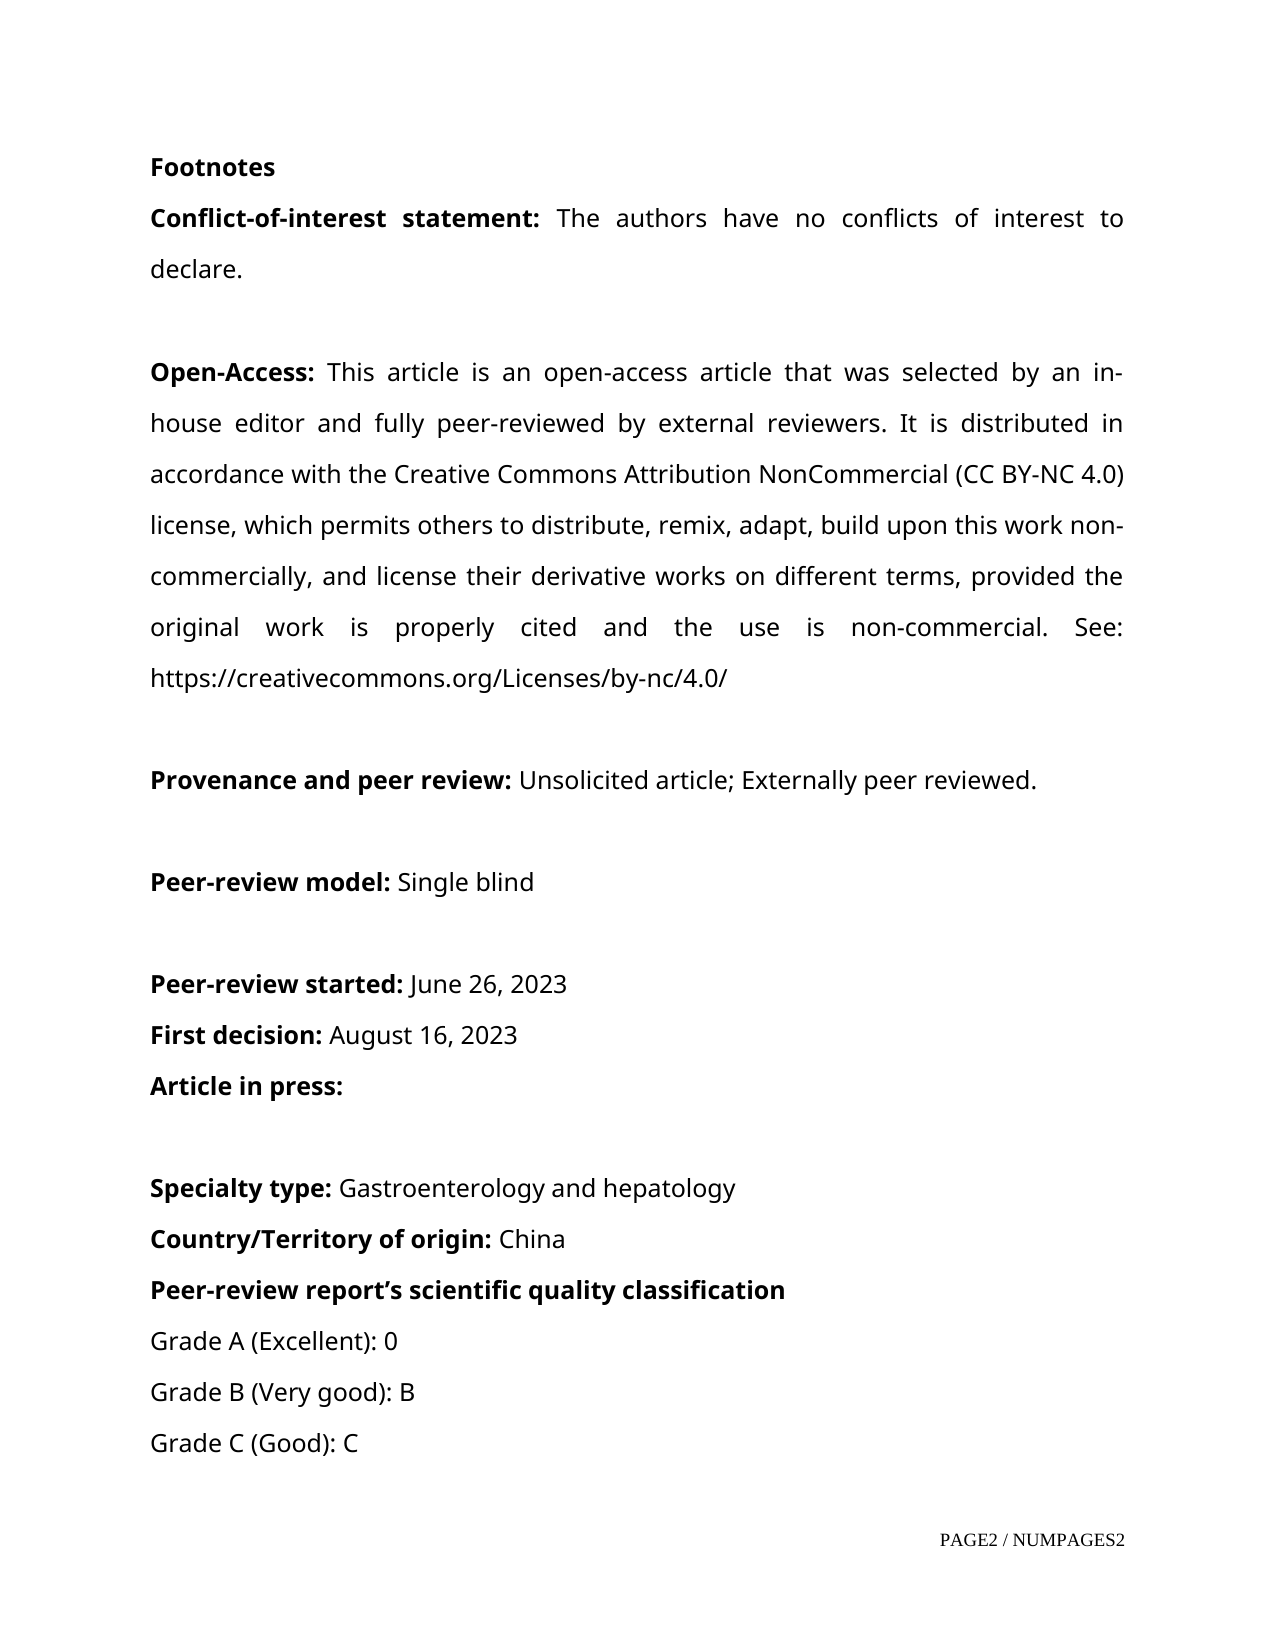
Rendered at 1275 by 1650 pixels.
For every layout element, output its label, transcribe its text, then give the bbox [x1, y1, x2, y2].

text Country/Territory of origin: China [150, 1222, 1125, 1256]
text Footnotes [150, 150, 1125, 184]
text Open-Access: This article is an open-access article that was selected by an in-house editor and fully peer-reviewed by external reviewers. It is distributed in accordance with the Creative Commons Attribution NonCommercial (CC BY-NC 4.0) license, which permits others to distribute, remix, adapt, build upon this work non-commercially, and license their derivative works on different terms, provided the original work is properly cited and the use is non-commercial. See: https://creativecommons.org/Licenses/by-nc/4.0/ [150, 354, 1125, 694]
text Specialty type: Gastroenterology and hepatology [150, 1171, 1125, 1205]
text Conflict-of-interest statement: The authors have no conflicts of interest to declare. [150, 201, 1125, 286]
text Peer-review started: June 26, 2023 [150, 967, 1125, 1001]
text Grade C (Good): C [150, 1426, 1125, 1460]
text Peer-review model: Single blind [150, 864, 1125, 899]
text Peer-review report’s scientific quality classification [150, 1273, 1125, 1307]
text Provenance and peer review: Unsolicited article; Externally peer reviewed. [150, 762, 1125, 797]
text Article in press: [150, 1069, 1125, 1103]
text First decision: August 16, 2023 [150, 1018, 1125, 1052]
text Grade A (Excellent): 0 [150, 1324, 1125, 1358]
text Grade B (Very good): B [150, 1375, 1125, 1409]
